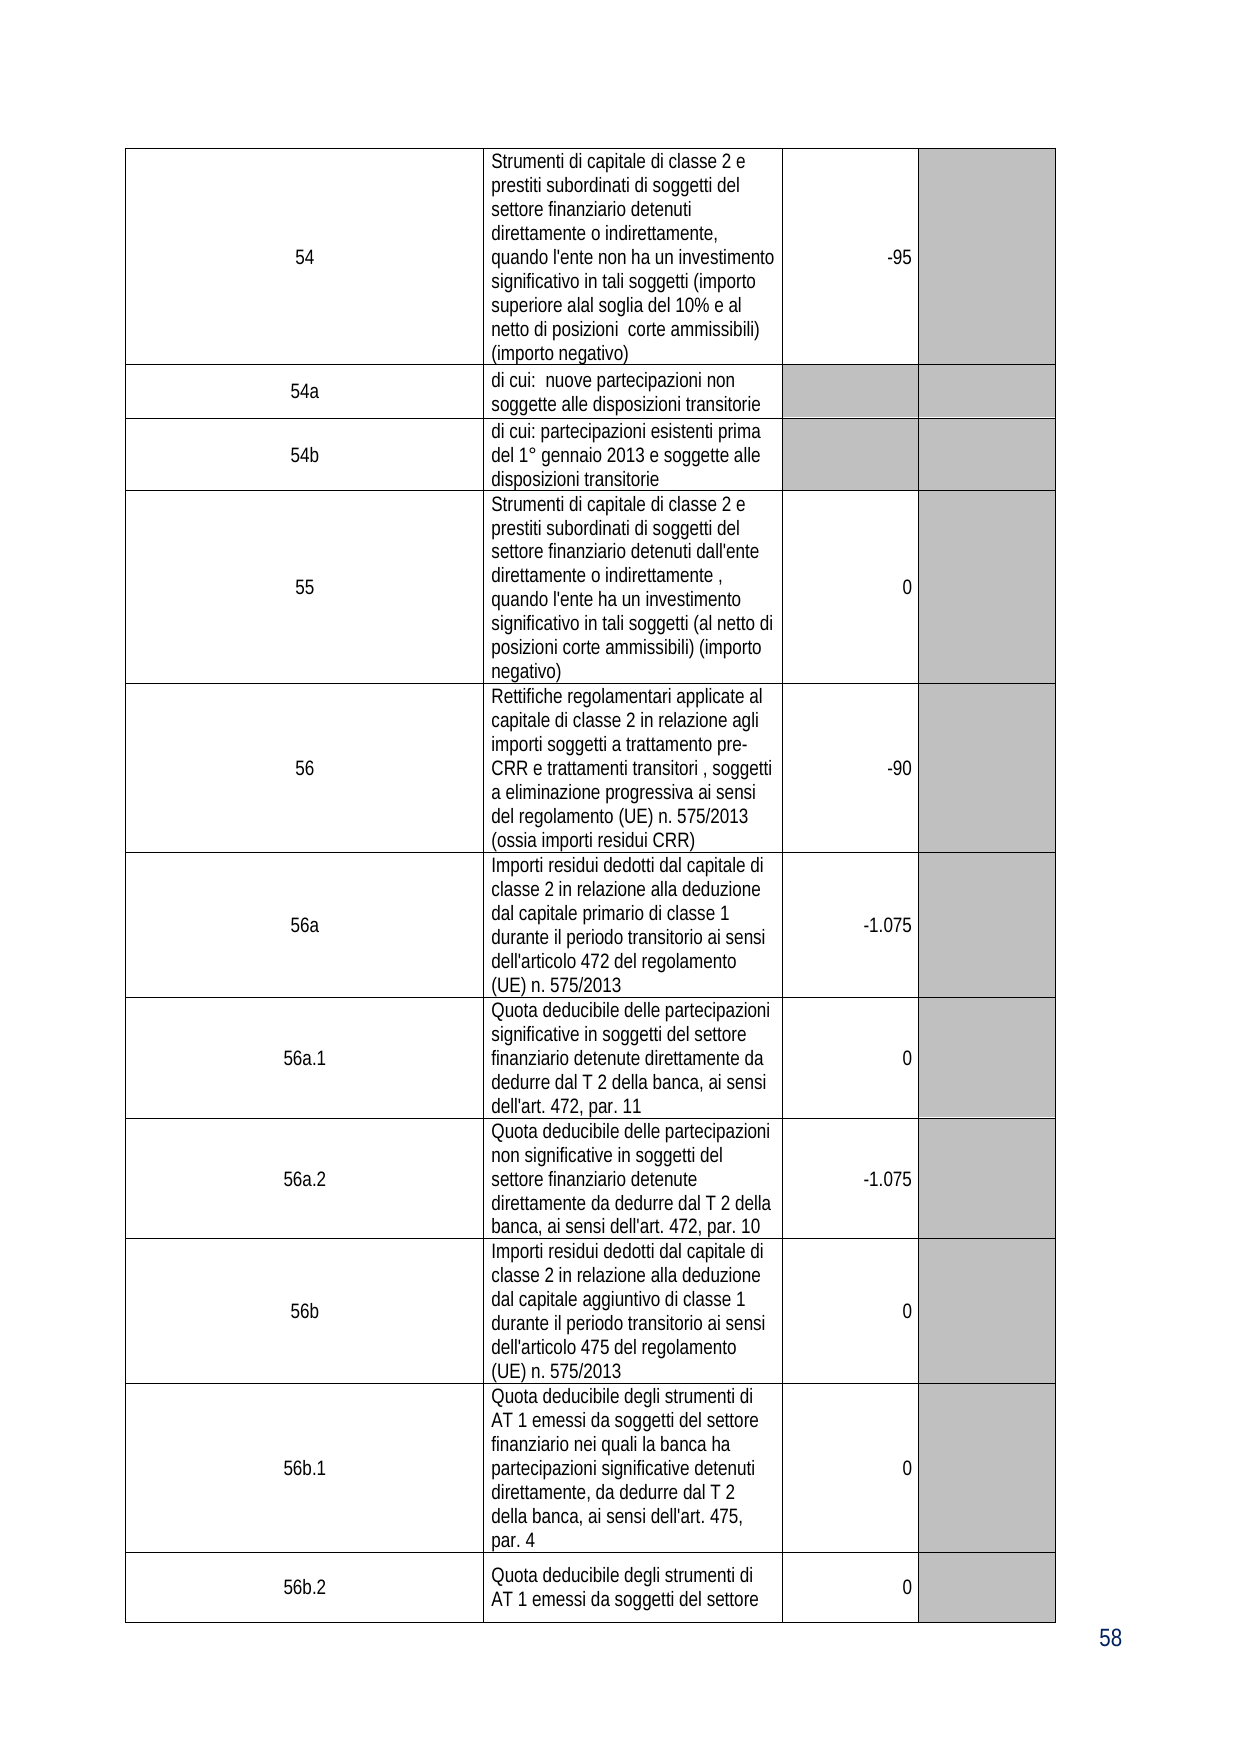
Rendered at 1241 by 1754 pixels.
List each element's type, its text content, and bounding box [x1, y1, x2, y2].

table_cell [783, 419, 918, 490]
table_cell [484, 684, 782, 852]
table_cell -95 [783, 149, 918, 364]
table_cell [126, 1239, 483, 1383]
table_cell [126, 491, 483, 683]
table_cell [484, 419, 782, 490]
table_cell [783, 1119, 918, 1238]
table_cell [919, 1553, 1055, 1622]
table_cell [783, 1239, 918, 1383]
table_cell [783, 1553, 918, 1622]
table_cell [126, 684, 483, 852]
table_cell 54a [126, 365, 483, 417]
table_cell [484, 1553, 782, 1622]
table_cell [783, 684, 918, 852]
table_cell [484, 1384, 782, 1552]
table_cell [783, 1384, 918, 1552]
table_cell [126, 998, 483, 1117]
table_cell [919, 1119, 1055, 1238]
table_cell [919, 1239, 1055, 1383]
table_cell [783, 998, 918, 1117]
table_cell [919, 149, 1055, 364]
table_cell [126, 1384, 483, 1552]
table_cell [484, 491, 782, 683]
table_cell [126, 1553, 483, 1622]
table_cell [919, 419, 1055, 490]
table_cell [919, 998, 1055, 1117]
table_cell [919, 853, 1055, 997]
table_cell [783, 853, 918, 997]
table_cell Strumenti di capitale di classe 2 e prestiti subordinati di soggetti del settore finanziario detenuti direttamente o indirettamente, quando l'ente non ha un investimento significativo in tali soggetti (importo superiore alal soglia del 10% e al netto di posizioni corte ammissibili) (importo negativo) [484, 149, 782, 364]
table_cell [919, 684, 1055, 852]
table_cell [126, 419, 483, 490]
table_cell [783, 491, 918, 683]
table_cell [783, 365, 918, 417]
table_cell 54 [126, 149, 483, 364]
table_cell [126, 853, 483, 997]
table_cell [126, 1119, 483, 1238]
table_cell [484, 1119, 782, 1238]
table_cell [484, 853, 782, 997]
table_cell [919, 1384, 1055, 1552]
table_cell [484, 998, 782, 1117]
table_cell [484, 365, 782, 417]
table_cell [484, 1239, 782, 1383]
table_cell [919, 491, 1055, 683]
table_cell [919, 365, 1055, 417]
